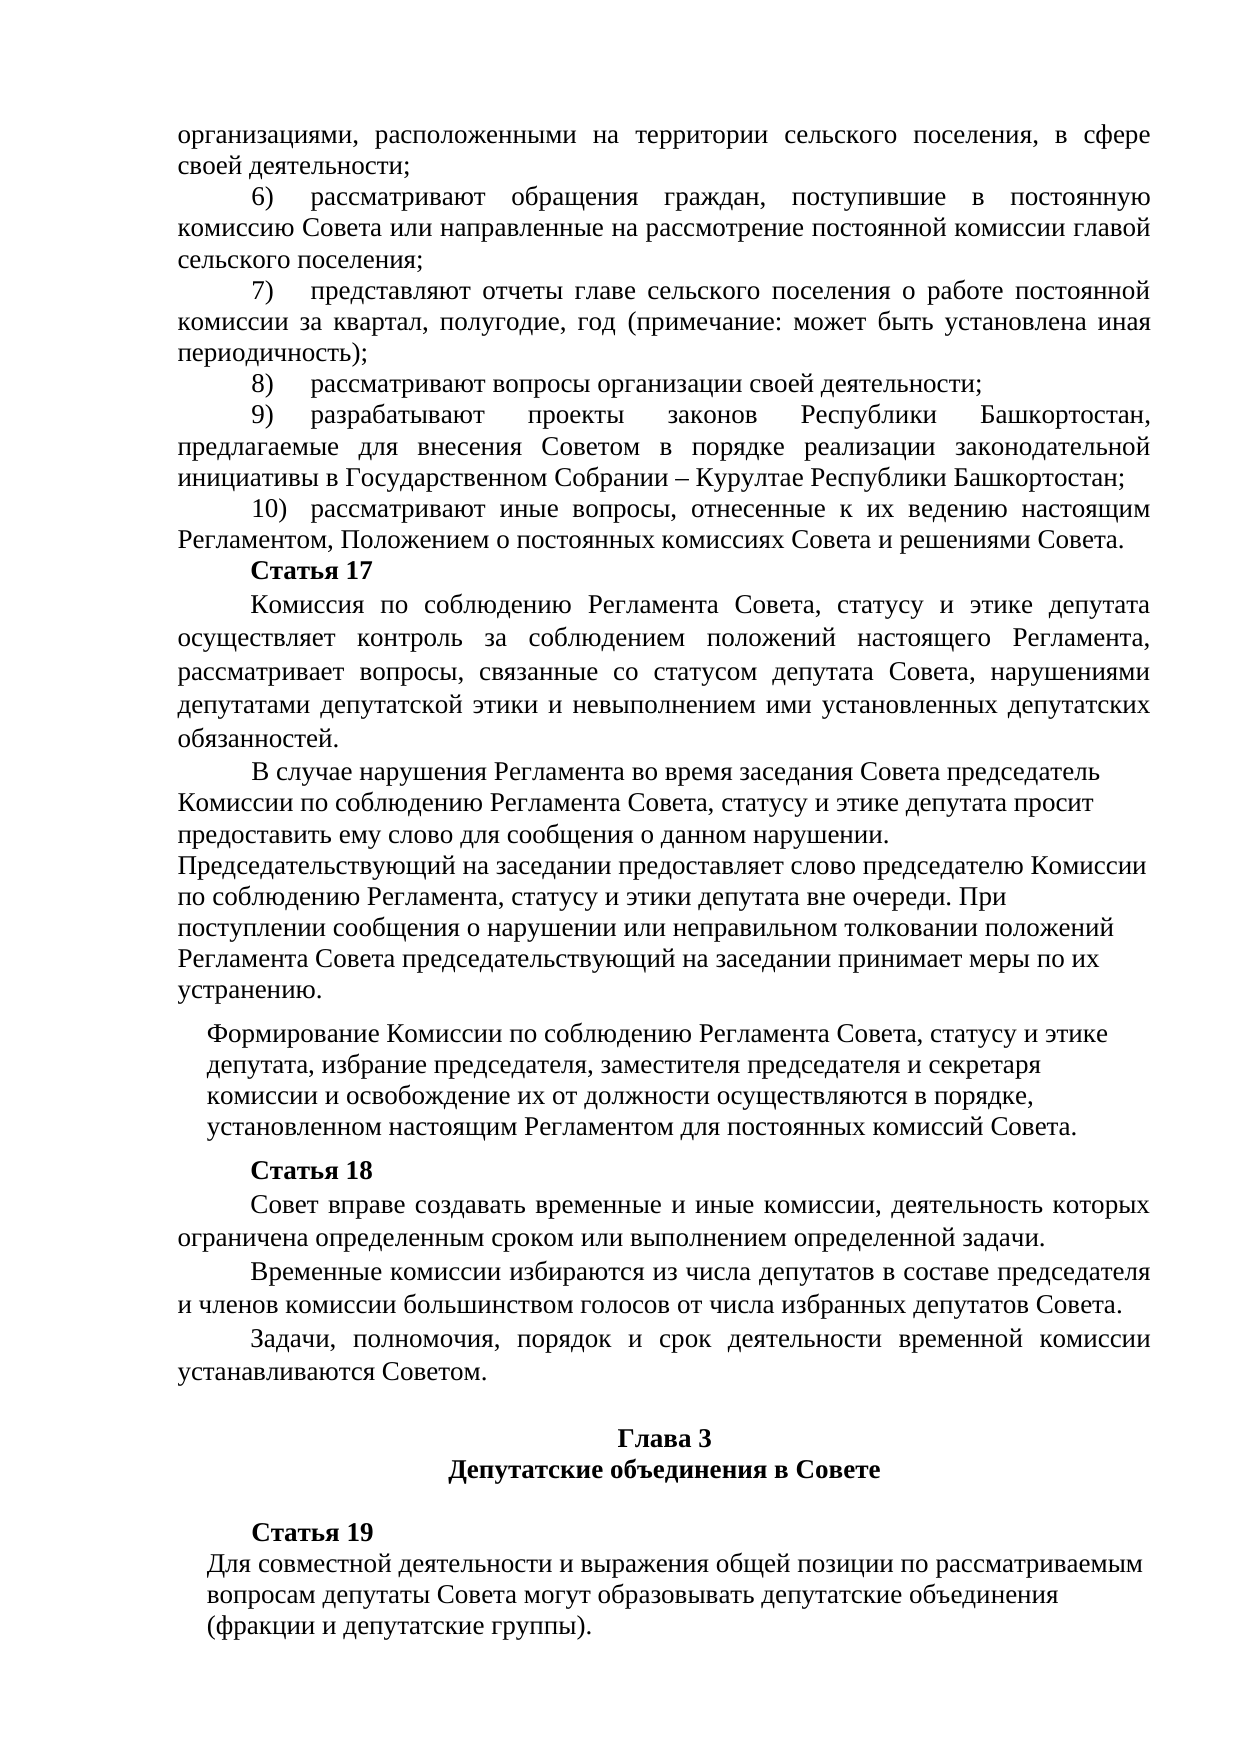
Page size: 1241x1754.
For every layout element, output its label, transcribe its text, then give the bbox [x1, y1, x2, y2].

text Депутатские объединения в Совете [177, 1454, 1152, 1485]
text Для совместной деятельности и выражения общей позиции по рассматриваемым вопросам депутаты Совета могут образовывать депутатские объединения (фракции и депутатские группы). [207, 1547, 1152, 1641]
list рассматривают вопросы организации своей деятельности; [177, 367, 1152, 398]
text Статья 18 [177, 1154, 1152, 1185]
list разрабатывают проекты законов Республики Башкортостан, предлагаемые для внесения Советом в порядке реализации законодательной инициативы в Государственном Собрании – Курултае Республики Башкортостан; [177, 398, 1152, 492]
list рассматривают обращения граждан, поступившие в постоянную комиссию Совета или направленные на рассмотрение постоянной комиссии главой сельского поселения; [177, 180, 1152, 274]
list рассматривают иные вопросы, отнесенные к их ведению настоящим Регламентом, Положением о постоянных комиссиях Совета и решениями Совета. [177, 492, 1152, 554]
text Временные комиссии избираются из числа депутатов в составе председателя и членов комиссии большинством голосов от числа избранных депутатов Совета. [177, 1255, 1152, 1319]
text Задачи, полномочия, порядок и срок деятельности временной комиссии устанавливаются Советом. [177, 1322, 1152, 1387]
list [177, 118, 1152, 180]
text Комиссия по соблюдению Регламента Совета, статусу и этике депутата осуществляет контроль за соблюдением положений настоящего Регламента, рассматривает вопросы, связанные со статусом депутата Совета, нарушениями депутатами депутатской этики и невыполнением ими установленных депутатских обязанностей. [177, 588, 1152, 753]
text Статья 17 [177, 554, 1152, 585]
list представляют отчеты главе сельского поселения о работе постоянной комиссии за квартал, полугодие, год (примечание: может быть установлена иная периодичность); [177, 274, 1152, 367]
text В случае нарушения Регламента во время заседания Совета председатель Комиссии по соблюдению Регламента Совета, статусу и этике депутата просит предоставить ему слово для сообщения о данном нарушении. Председательствующий на заседании предоставляет слово председателю Комиссии по соблюдению Регламента, статусу и этики депутата вне очереди. При поступлении сообщения о нарушении или неправильном толковании положений Регламента Совета председательствующий на заседании принимает меры по их устранению. [177, 755, 1152, 1004]
subtitle Глава 3 [177, 1422, 1152, 1454]
text Формирование Комиссии по соблюдению Регламента Совета, статусу и этике депутата, избрание председателя, заместителя председателя и секретаря комиссии и освобождение их от должности осуществляются в порядке, установленном настоящим Регламентом для постоянных комиссий Совета. [207, 1017, 1152, 1142]
text Совет вправе создавать временные и иные комиссии, деятельность которых ограничена определенным сроком или выполнением определенной задачи. [177, 1188, 1152, 1252]
text Статья 19 [177, 1516, 1152, 1547]
